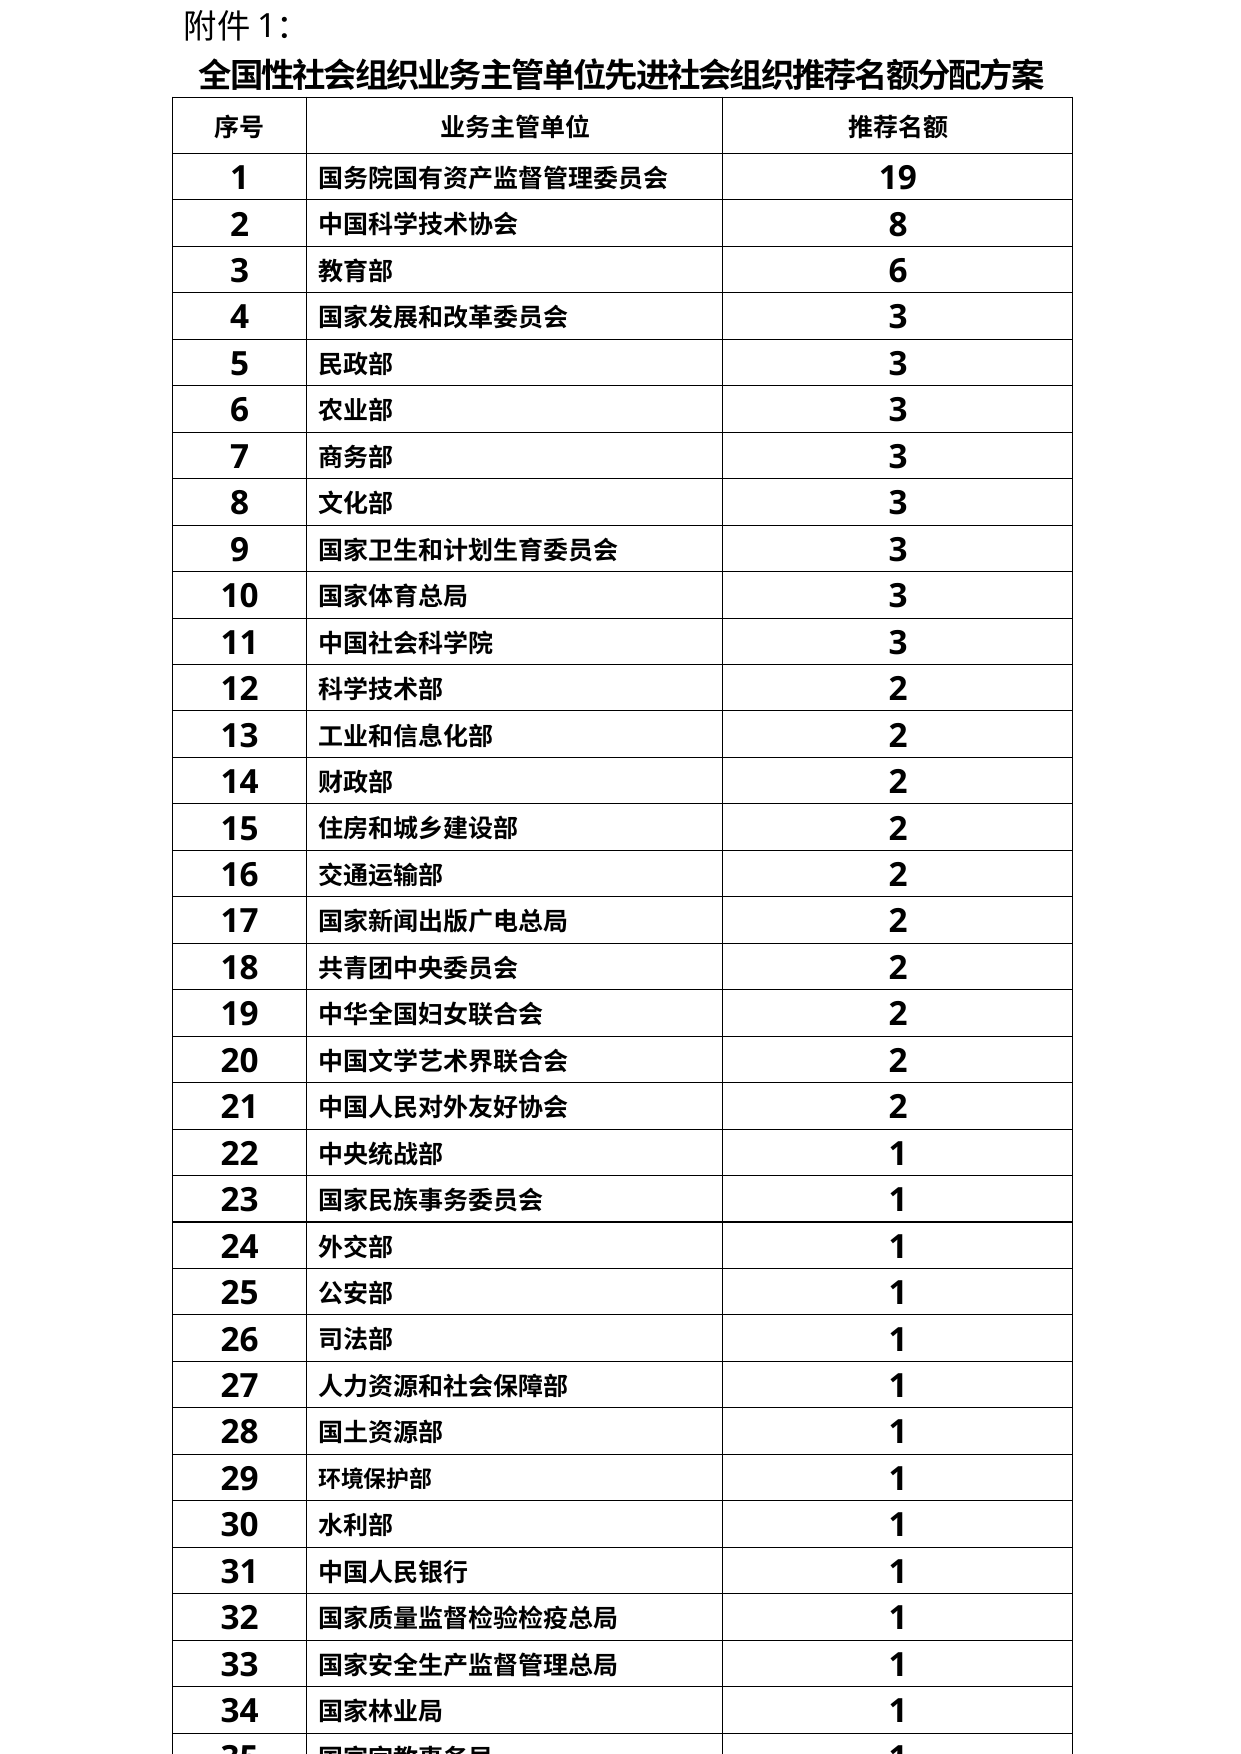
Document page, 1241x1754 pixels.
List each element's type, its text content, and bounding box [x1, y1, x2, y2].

table_cell 22 [173, 1130, 306, 1175]
table_cell 财政部 [307, 758, 722, 803]
table_cell 20 [173, 1037, 306, 1082]
table_cell 11 [173, 619, 306, 664]
table_cell 工业和信息化部 [307, 711, 722, 757]
table_cell 2 [723, 897, 1072, 943]
table_cell 32 [173, 1594, 306, 1639]
table_cell 1 [723, 1501, 1072, 1547]
table_cell 3 [723, 293, 1072, 339]
table_cell 33 [173, 1641, 306, 1686]
table_cell 24 [173, 1223, 306, 1268]
table_cell 1 [723, 1734, 1072, 1754]
table_cell 中国科学技术协会 [307, 200, 722, 246]
table_cell 文化部 [307, 479, 722, 524]
table_cell 25 [173, 1269, 306, 1314]
table_cell 23 [173, 1176, 306, 1221]
table_cell 科学技术部 [307, 665, 722, 710]
table_cell 人力资源和社会保障部 [307, 1362, 722, 1407]
table_cell 8 [173, 479, 306, 524]
table_cell 农业部 [307, 386, 722, 432]
table_cell 26 [173, 1315, 306, 1361]
table_cell 4 [173, 293, 306, 339]
table_cell 中国人民对外友好协会 [307, 1083, 722, 1128]
table_cell 1 [723, 1130, 1072, 1175]
table_cell 2 [723, 758, 1072, 803]
table_cell 12 [173, 665, 306, 710]
table_cell 国家卫生和计划生育委员会 [307, 526, 722, 571]
table_cell 共青团中央委员会 [307, 944, 722, 989]
table_cell 16 [173, 851, 306, 896]
table_cell 18 [173, 944, 306, 989]
table_cell 1 [173, 154, 306, 199]
table_cell 教育部 [307, 247, 722, 292]
table_cell 14 [173, 758, 306, 803]
table_cell 27 [173, 1362, 306, 1407]
table_cell 水利部 [307, 1501, 722, 1547]
table_cell 国务院国有资产监督管理委员会 [307, 154, 722, 199]
table_cell 3 [723, 386, 1072, 432]
table_cell 7 [173, 433, 306, 478]
table_cell 中国社会科学院 [307, 619, 722, 664]
table_cell 17 [173, 897, 306, 943]
table_cell 29 [173, 1455, 306, 1500]
table_cell 21 [173, 1083, 306, 1128]
table_cell 中央统战部 [307, 1130, 722, 1175]
table_cell 2 [723, 990, 1072, 1036]
table_cell 国家林业局 [307, 1687, 722, 1732]
table_cell 2 [723, 665, 1072, 710]
table_cell 1 [723, 1408, 1072, 1454]
table_cell 2 [173, 200, 306, 246]
table_cell 3 [723, 340, 1072, 385]
table_cell 国家新闻出版广电总局 [307, 897, 722, 943]
table_cell 2 [723, 944, 1072, 989]
table_cell 35 [173, 1734, 306, 1754]
table_cell 13 [173, 711, 306, 757]
table_cell 国家体育总局 [307, 572, 722, 617]
table_cell 国家发展和改革委员会 [307, 293, 722, 339]
table_cell 外交部 [307, 1223, 722, 1268]
table_cell 9 [173, 526, 306, 571]
table_cell 商务部 [307, 433, 722, 478]
table_cell 国家安全生产监督管理总局 [307, 1641, 722, 1686]
table_cell 3 [723, 572, 1072, 617]
table_cell 34 [173, 1687, 306, 1732]
table_cell 业务主管单位 [307, 98, 722, 153]
table_cell 8 [723, 200, 1072, 246]
table_cell 推荐名额 [723, 98, 1072, 153]
table_cell 6 [723, 247, 1072, 292]
table_cell 2 [723, 1083, 1072, 1128]
table_cell 1 [723, 1223, 1072, 1268]
table_cell 1 [723, 1548, 1072, 1593]
table_cell 全国性社会组织业务主管单位先进社会组织推荐名额分配方案 [172, 49, 1073, 97]
table_cell 2 [723, 851, 1072, 896]
table_cell 15 [173, 804, 306, 850]
table_cell 1 [723, 1176, 1072, 1221]
table_cell 3 [723, 619, 1072, 664]
table_cell 1 [723, 1687, 1072, 1732]
table_cell 国土资源部 [307, 1408, 722, 1454]
table_cell 中国人民银行 [307, 1548, 722, 1593]
table_cell 环境保护部 [307, 1455, 722, 1500]
table_cell 1 [723, 1269, 1072, 1314]
table_cell 1 [723, 1455, 1072, 1500]
table_cell 19 [173, 990, 306, 1036]
table_cell 1 [723, 1641, 1072, 1686]
table_cell 国家宗教事务局 [307, 1734, 722, 1754]
table_cell 交通运输部 [307, 851, 722, 896]
table_cell 28 [173, 1408, 306, 1454]
table_cell 中国文学艺术界联合会 [307, 1037, 722, 1082]
table_cell 3 [173, 247, 306, 292]
table_cell 10 [173, 572, 306, 617]
table_cell 2 [723, 1037, 1072, 1082]
table_cell 1 [723, 1594, 1072, 1639]
table_cell 5 [173, 340, 306, 385]
table_cell 中华全国妇女联合会 [307, 990, 722, 1036]
table_cell 国家质量监督检验检疫总局 [307, 1594, 722, 1639]
table_cell 1 [723, 1362, 1072, 1407]
table_cell 序号 [173, 98, 306, 153]
table_cell 6 [173, 386, 306, 432]
table_cell 国家民族事务委员会 [307, 1176, 722, 1221]
table_cell 2 [723, 711, 1072, 757]
table_cell 19 [723, 154, 1072, 199]
table_cell 3 [723, 526, 1072, 571]
table_cell 公安部 [307, 1269, 722, 1314]
table_cell 司法部 [307, 1315, 722, 1361]
table_cell 3 [723, 433, 1072, 478]
table_cell 民政部 [307, 340, 722, 385]
table_header 附件1： [172, 0, 1073, 48]
table_cell 31 [173, 1548, 306, 1593]
table_cell 1 [723, 1315, 1072, 1361]
table_cell 3 [723, 479, 1072, 524]
table_cell 2 [723, 804, 1072, 850]
table_cell 住房和城乡建设部 [307, 804, 722, 850]
table_cell 30 [173, 1501, 306, 1547]
